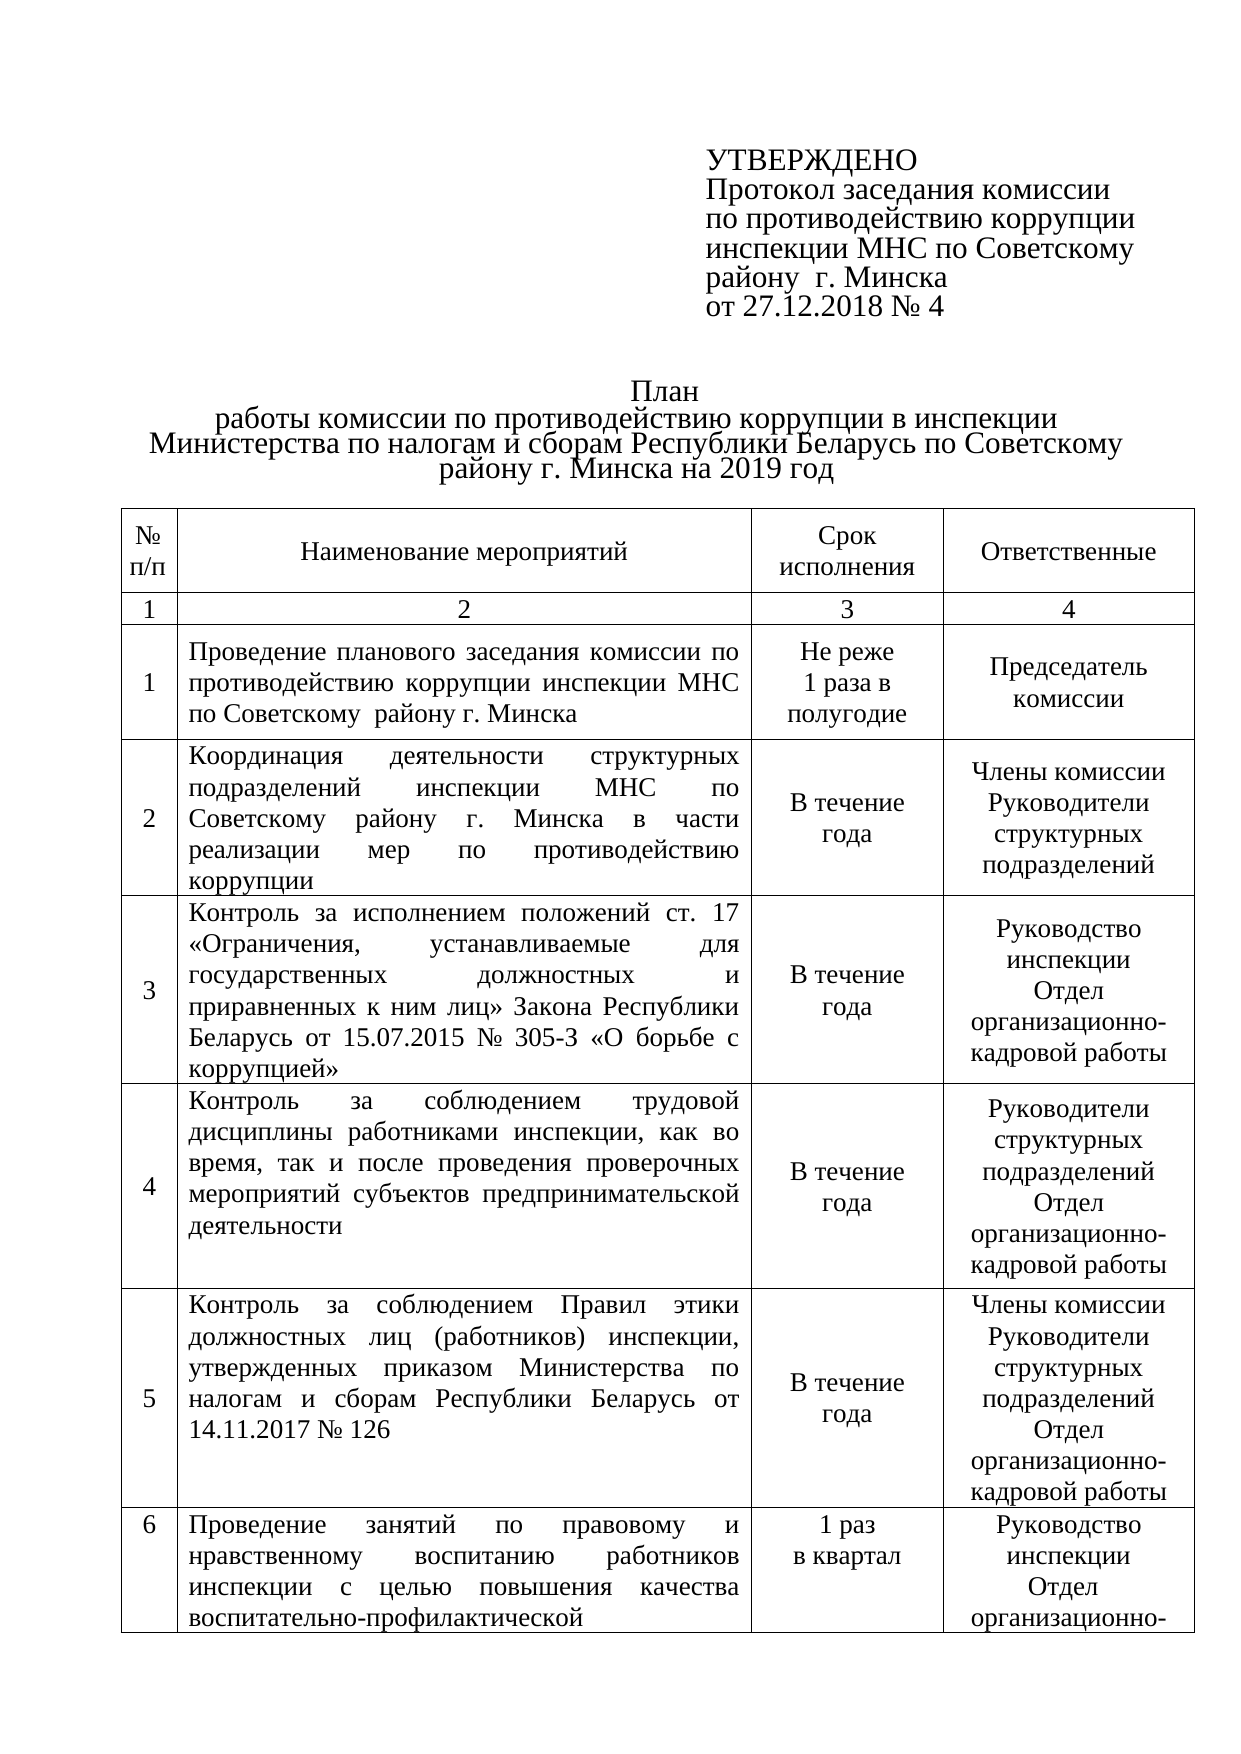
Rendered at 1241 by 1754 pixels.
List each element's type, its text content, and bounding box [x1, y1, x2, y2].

table_cell Проведение планового заседания комиссии по противодействию коррупции инспекции МНС по Советскому району г. Минска [178, 625, 751, 738]
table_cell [944, 1508, 1194, 1632]
table_cell Председатель комиссии [944, 625, 1194, 738]
table_cell 2 [122, 740, 177, 895]
table_cell 4 [944, 593, 1194, 624]
table_cell Координация деятельности структурных подразделений инспекции МНС по Советскому району г. Минска в части реализации мер по противодействию коррупции [178, 740, 751, 895]
table_cell Руководители структурных подразделений Отдел организационно-кадровой работы [944, 1084, 1194, 1288]
text работы комиссии по противодействию коррупции в инспекции [121, 408, 1152, 433]
table_cell В течение года [752, 1289, 943, 1507]
table_cell В течение года [752, 1084, 943, 1288]
table_cell Не реже 1 раза в полугодие [752, 625, 943, 738]
table_cell 5 [122, 1289, 177, 1507]
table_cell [178, 1508, 751, 1632]
table_cell Руководство инспекции Отдел организационно-кадровой работы [944, 896, 1194, 1083]
table_header Ответственные [944, 509, 1194, 592]
table_cell Члены комиссии Руководители структурных подразделений Отдел организационно-кадровой работы [944, 1289, 1194, 1507]
table_header Наименование мероприятий [178, 509, 751, 592]
text Министерства по налогам и сборам Республики Беларусь по Советскому району г. Минска на 2019 год [121, 433, 1152, 483]
table_cell Контроль за соблюдением трудовой дисциплины работниками инспекции, как во время, так и после проведения проверочных мероприятий субъектов предпринимательской деятельности [178, 1084, 751, 1288]
table_cell 1 [122, 625, 177, 738]
table_header УТВЕРЖДЕНО Протокол заседания комиссии по противодействию коррупции инспекции МНС по Советскому району г. Минска от 27.12.2018 № 4 [694, 118, 1193, 347]
table_cell 1 раз в квартал [752, 1508, 943, 1632]
table_cell Контроль за исполнением положений ст. 17 «Ограничения, устанавливаемые для государственных должностных и приравненных к ним лиц» Закона Республики Беларусь от 15.07.2015 № 305-З «О борьбе с коррупцией» [178, 896, 751, 1083]
table_cell 6 [122, 1508, 177, 1632]
table_cell Контроль за соблюдением Правил этики должностных лиц (работников) инспекции, утвержденных приказом Министерства по налогам и сборам Республики Беларусь от 14.11.2017 № 126 [178, 1289, 751, 1507]
table_cell 1 [122, 593, 177, 624]
table_cell 3 [122, 896, 177, 1083]
table_cell 3 [752, 593, 943, 624]
table_header № п/п [122, 509, 177, 592]
table_cell 4 [122, 1084, 177, 1288]
table_cell Члены комиссии Руководители структурных подразделений [944, 740, 1194, 895]
text План [177, 372, 1152, 408]
table_cell В течение года [752, 896, 943, 1083]
table_cell 2 [178, 593, 751, 624]
table_header Срок исполнения [752, 509, 943, 592]
table_cell В течение года [752, 740, 943, 895]
